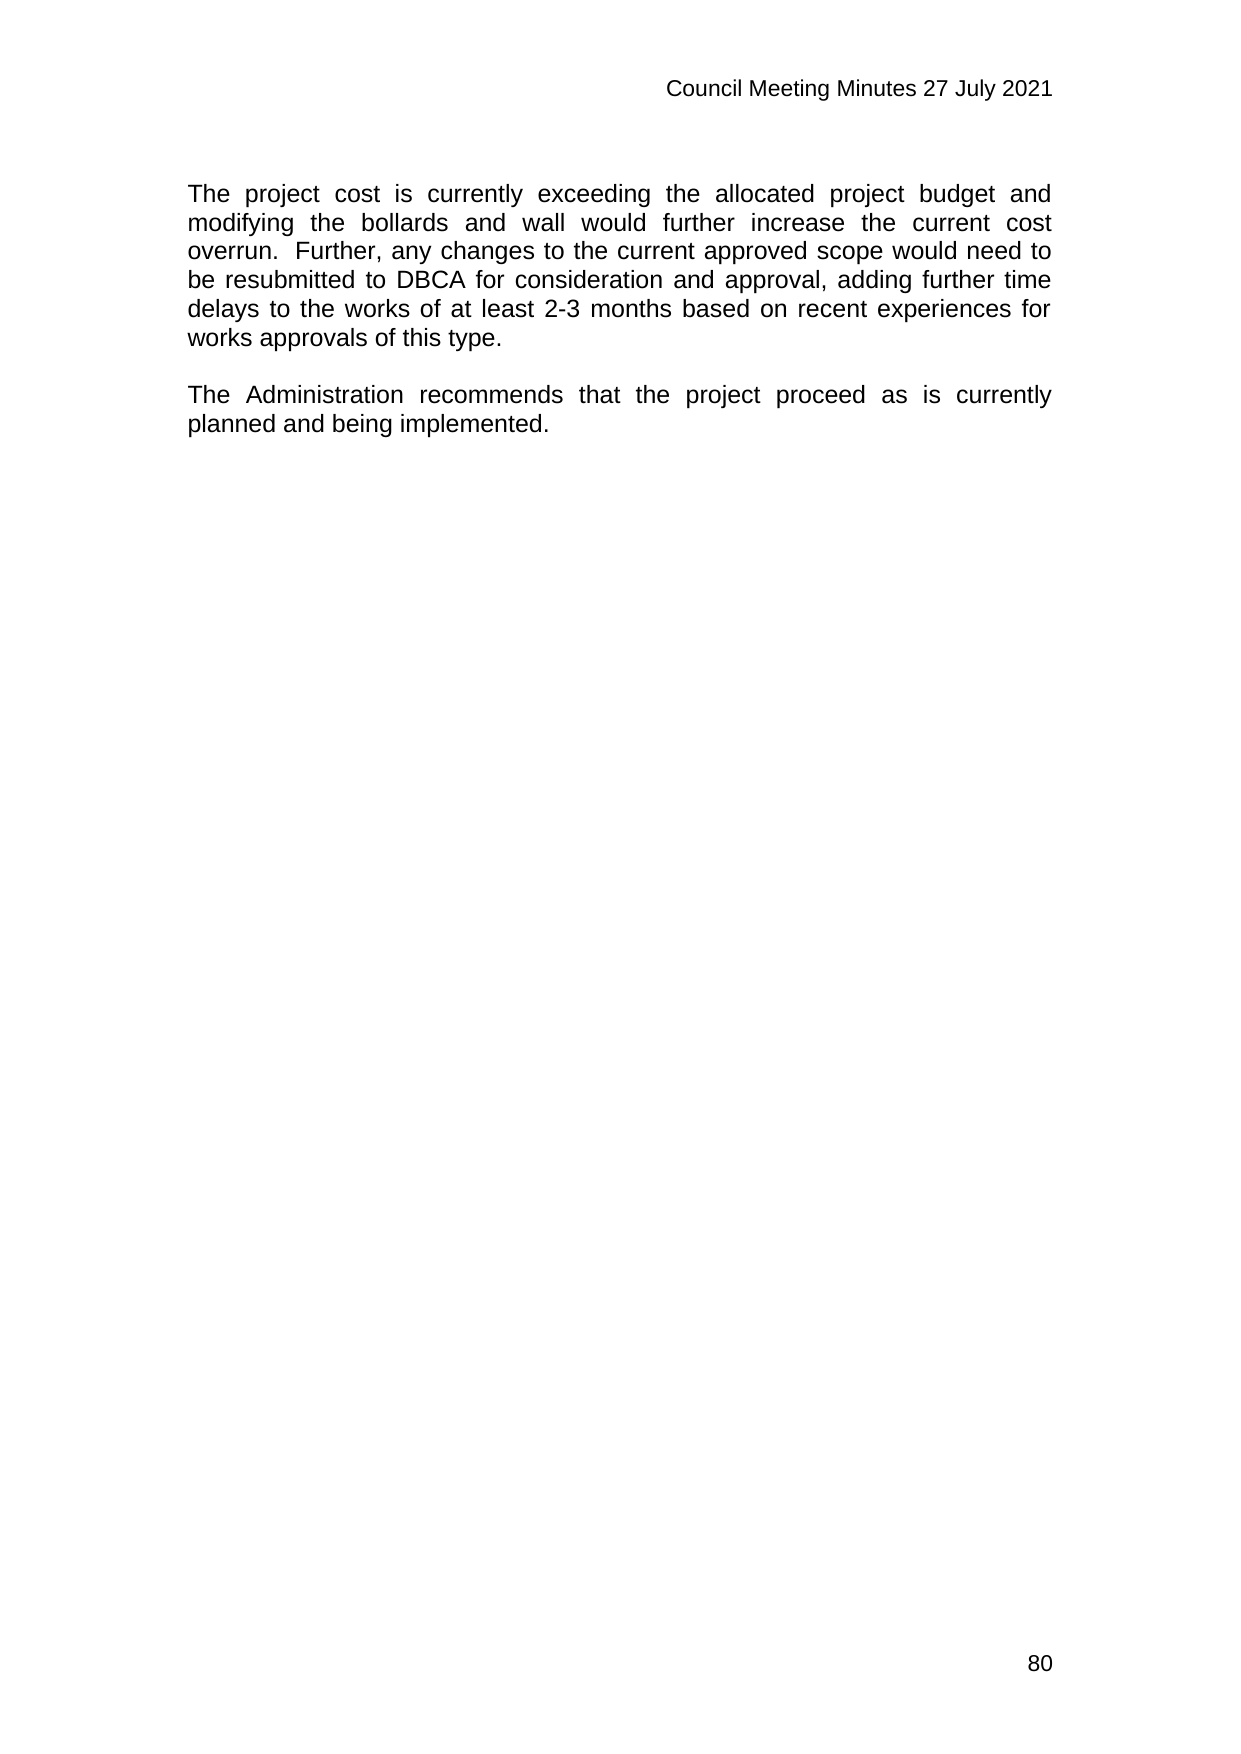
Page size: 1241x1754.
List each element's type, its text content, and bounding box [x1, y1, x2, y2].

text The Administration recommends that the project proceed as is currently planned and being implemented. [187, 380, 1053, 437]
text The project cost is currently exceeding the allocated project budget and modifying the bollards and wall would further increase the current cost overrun. Further, any changes to the current approved scope would need to be resubmitted to DBCA for consideration and approval, adding further time delays to the works of at least 2-3 months based on recent experiences for works approvals of this type. [187, 179, 1053, 351]
